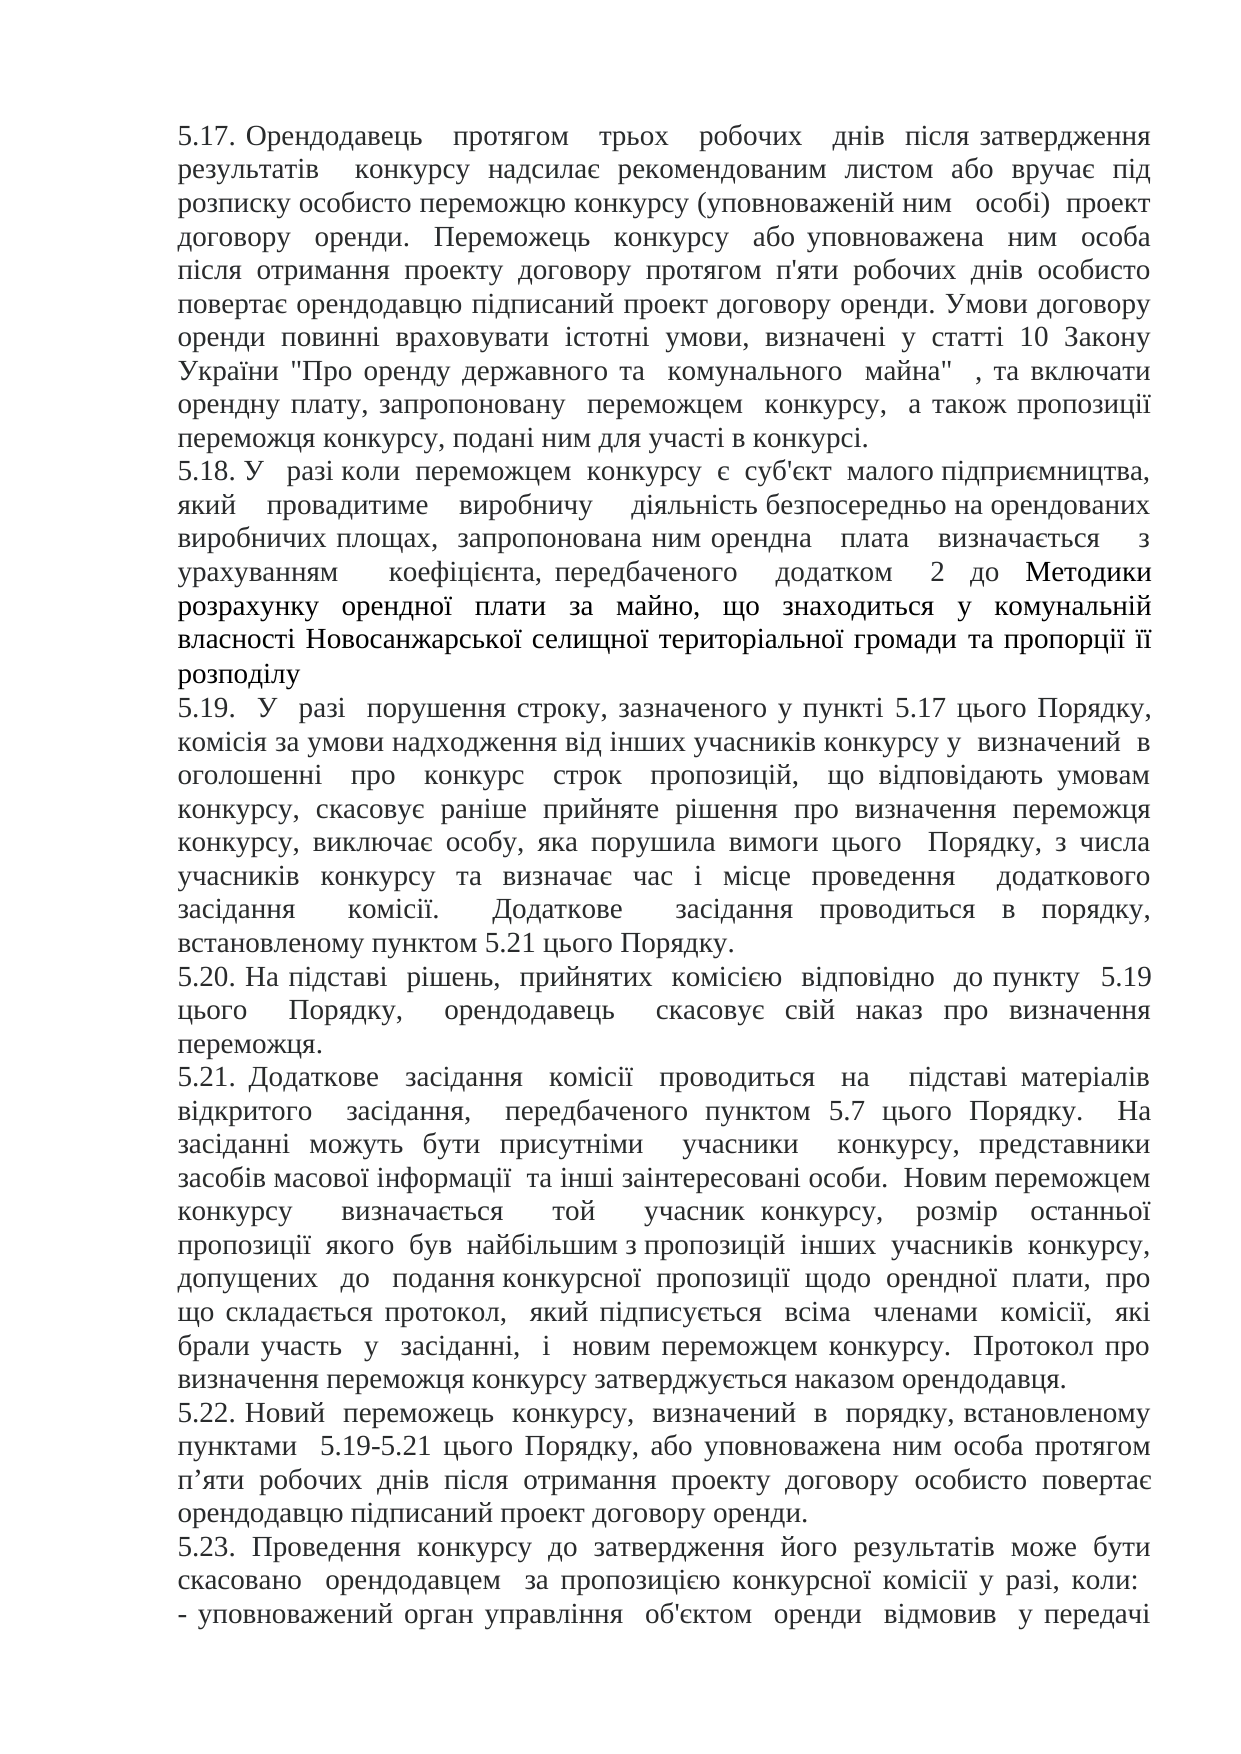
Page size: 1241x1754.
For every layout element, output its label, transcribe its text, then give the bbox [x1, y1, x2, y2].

text 5.21. Додаткове засідання комісії проводиться на підставі матеріалів відкритого засідання, передбаченого пунктом 5.7 цього Порядку. На засіданні можуть бути присутніми учасники конкурсу, представники засобів масової інформації та інші заінтересовані особи. Новим переможцем конкурсу визначається той учасник конкурсу, розмір останньої пропозиції якого був найбільшим з пропозицій інших учасників конкурсу, допущених до подання конкурсної пропозиції щодо орендної плати, про що складається протокол, який підписується всіма членами комісії, які брали участь у засіданні, і новим переможцем конкурсу. Протокол про визначення переможця конкурсу затверджується наказом орендодавця. [177, 1059, 1152, 1395]
text 5.19. У разі порушення строку, зазначеного у пункті 5.17 цього Порядку, комісія за умови надходження від інших учасників конкурсу у визначений в оголошенні про конкурс строк пропозицій, що відповідають умовам конкурсу, скасовує раніше прийняте рішення про визначення переможця конкурсу, виключає особу, яка порушила вимоги цього Порядку, з числа учасників конкурсу та визначає час і місце проведення додаткового засідання комісії. Додаткове засідання проводиться в порядку, встановленому пунктом 5.21 цього Порядку. [177, 690, 1152, 959]
text 5.17. Орендодавець протягом трьох робочих днів після затвердження результатів конкурсу надсилає рекомендованим листом або вручає під розписку особисто переможцю конкурсу (уповноваженій ним особі) проект договору оренди. Переможець конкурсу або уповноважена ним особа після отримання проекту договору протягом п'яти робочих днів особисто повертає орендодавцю підписаний проект договору оренди. Умови договору оренди повинні враховувати істотні умови, визначені у статті 10 Закону України "Про оренду державного та комунального майна" , та включати орендну плату, запропоновану переможцем конкурсу, а також пропозиції переможця конкурсу, подані ним для участі в конкурсі. [177, 118, 1152, 453]
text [177, 1529, 1152, 1629]
text 5.18. У разі коли переможцем конкурсу є суб'єкт малого підприємництва, який провадитиме виробничу діяльність безпосередньо на орендованих виробничих площах, запропонована ним орендна плата визначається з урахуванням коефіцієнта, передбаченого додатком 2 до Методики розрахунку орендної плати за майно, що знаходиться у комунальній власності Новосанжарської селищної територіальної громади та пропорції її розподілу [177, 453, 1152, 690]
text 5.20. На підставі рішень, прийнятих комісією відповідно до пункту 5.19 цього Порядку, орендодавець скасовує свій наказ про визначення переможця. [177, 959, 1152, 1059]
text 5.22. Новий переможець конкурсу, визначений в порядку, встановленому пунктами 5.19-5.21 цього Порядку, або уповноважена ним особа протягом п’яти робочих днів після отримання проекту договору особисто повертає орендодавцю підписаний проект договору оренди. [177, 1395, 1152, 1529]
